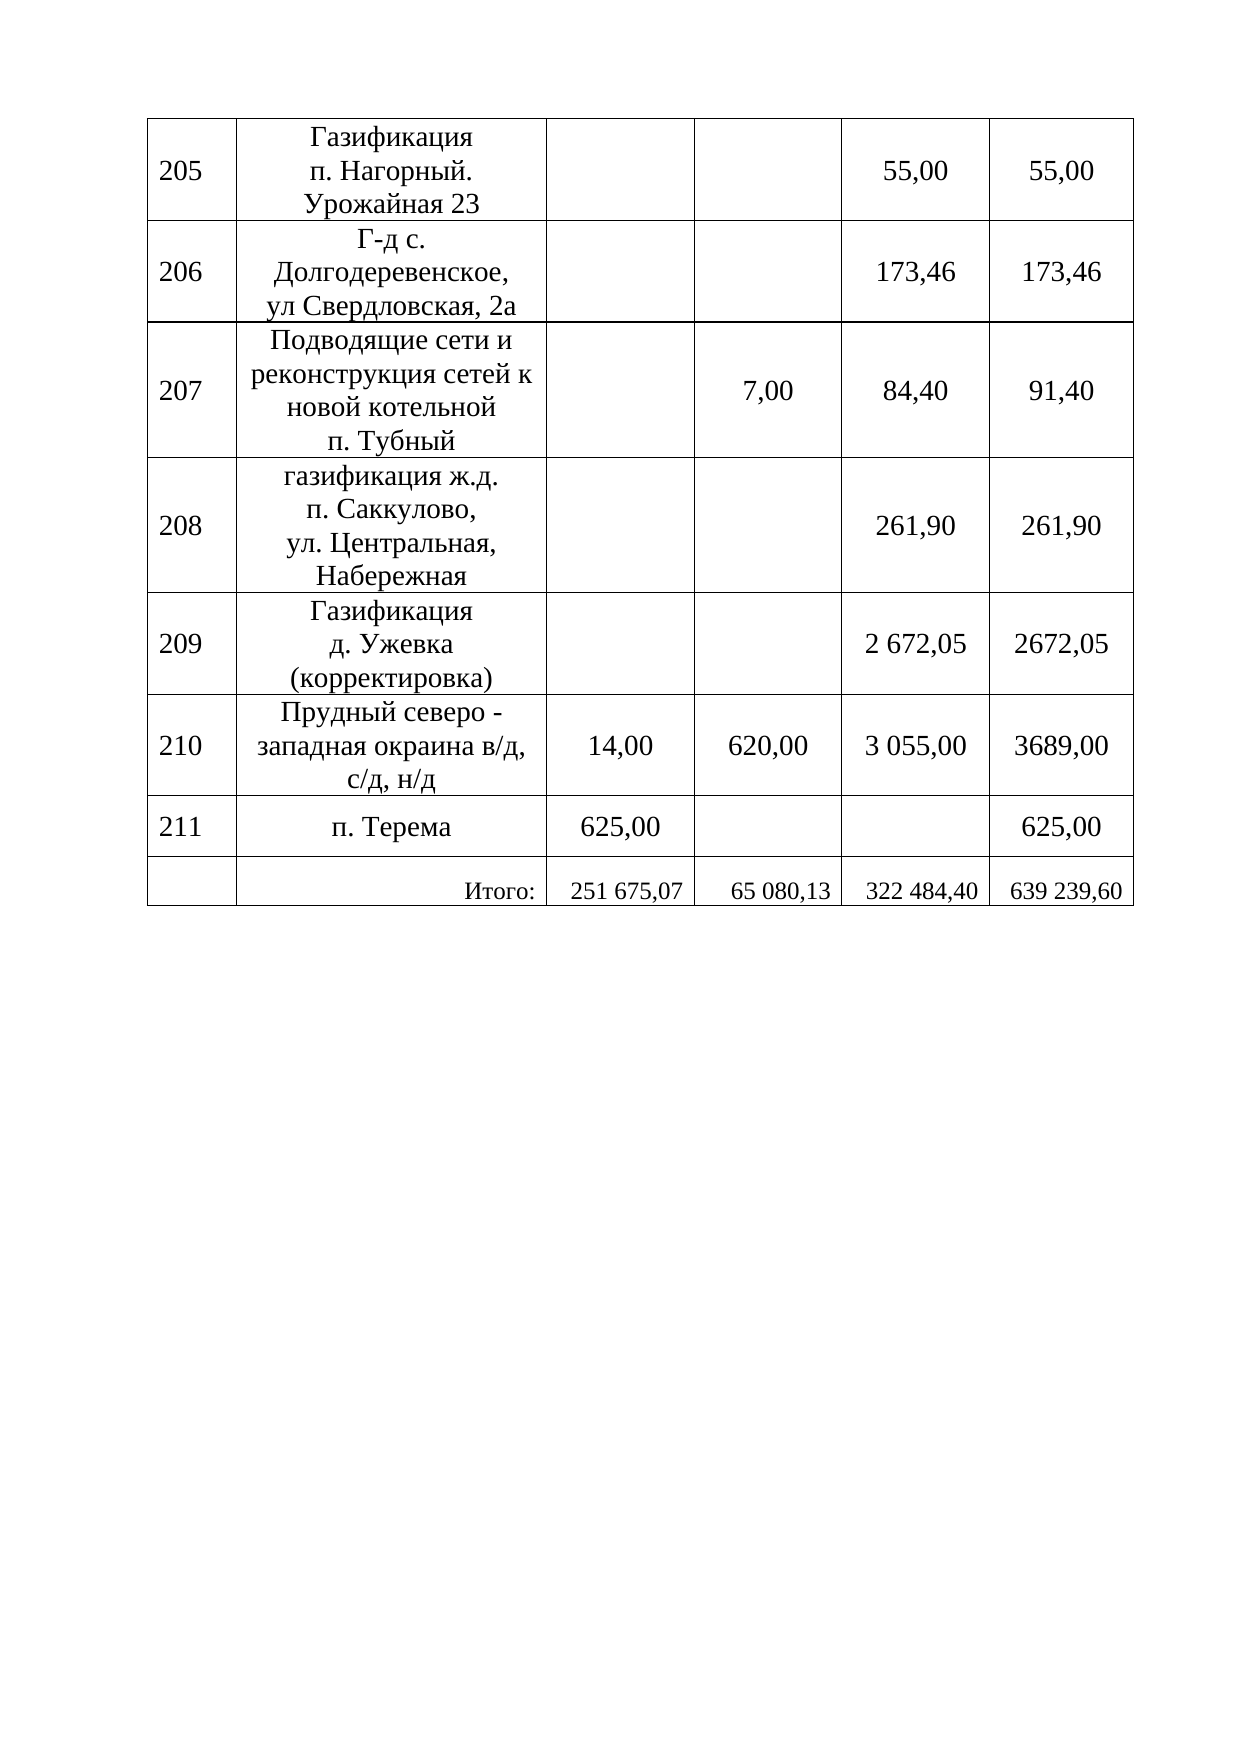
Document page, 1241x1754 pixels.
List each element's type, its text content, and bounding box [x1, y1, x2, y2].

table_cell 65 080,13 [695, 857, 841, 904]
table_cell 251 675,07 [547, 857, 694, 904]
table_cell 261,90 [990, 458, 1133, 592]
table_cell Подводящие сети и реконструкция сетей к новой котельной п. Тубный [237, 323, 546, 457]
table_cell [547, 119, 694, 220]
table_cell 208 [148, 458, 236, 592]
table_cell 625,00 [990, 796, 1133, 856]
table_cell Прудный северо - западная окраина в/д, с/д, н/д [237, 695, 546, 795]
table_cell 14,00 [547, 695, 694, 795]
table_cell [695, 119, 841, 220]
table_cell 91,40 [990, 323, 1133, 457]
table_cell 3 055,00 [842, 695, 989, 795]
table_cell 261,90 [842, 458, 989, 592]
table_cell [148, 857, 236, 904]
table_cell [547, 593, 694, 693]
table_cell 55,00 [842, 119, 989, 220]
table_cell 639 239,60 [990, 857, 1133, 904]
table_cell [695, 221, 841, 321]
table_cell 209 [148, 593, 236, 693]
table_cell 3689,00 [990, 695, 1133, 795]
table_cell [842, 796, 989, 856]
table_cell 206 [148, 221, 236, 321]
table_cell 322 484,40 [842, 857, 989, 904]
table_cell [547, 323, 694, 457]
table_cell п. Терема [237, 796, 546, 856]
table_cell [695, 796, 841, 856]
table_cell газификация ж.д. п. Саккулово, ул. Центральная, Набережная [237, 458, 546, 592]
table_cell 84,40 [842, 323, 989, 457]
table_cell Г-д с. Долгодеревенское, ул Свердловская, 2а [237, 221, 546, 321]
table_cell [547, 458, 694, 592]
table_cell [695, 458, 841, 592]
table_cell 211 [148, 796, 236, 856]
table_cell 55,00 [990, 119, 1133, 220]
table_cell Итого: [237, 857, 546, 904]
table_cell Газификация д. Ужевка (корректировка) [237, 593, 546, 693]
table_cell 2672,05 [990, 593, 1133, 693]
table_cell [695, 593, 841, 693]
table_cell 205 [148, 119, 236, 220]
table_cell 620,00 [695, 695, 841, 795]
table_cell 207 [148, 323, 236, 457]
table_cell 7,00 [695, 323, 841, 457]
table_cell 2 672,05 [842, 593, 989, 693]
table_cell 173,46 [842, 221, 989, 321]
table_cell Газификация п. Нагорный. Урожайная 23 [237, 119, 546, 220]
table_cell 625,00 [547, 796, 694, 856]
table_cell 210 [148, 695, 236, 795]
table_cell 173,46 [990, 221, 1133, 321]
table_cell [547, 221, 694, 321]
